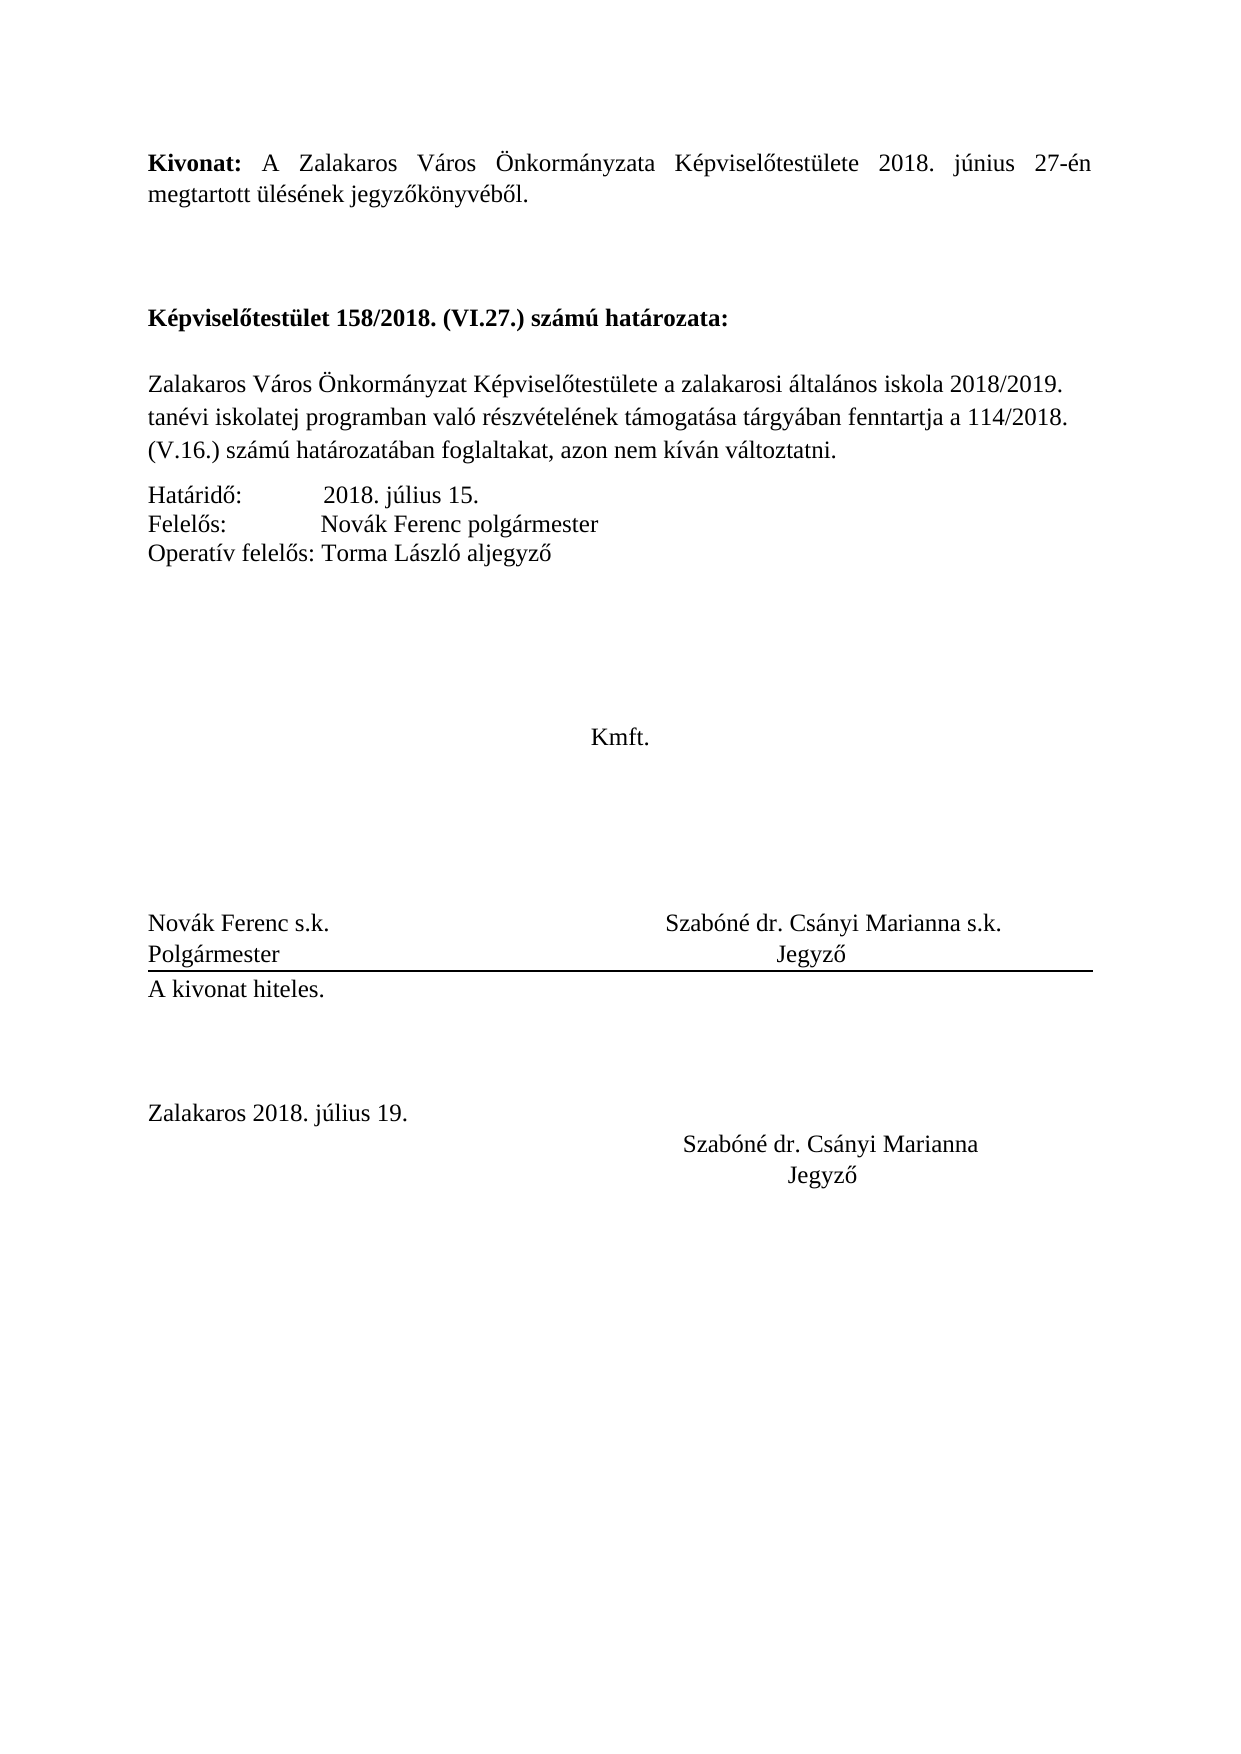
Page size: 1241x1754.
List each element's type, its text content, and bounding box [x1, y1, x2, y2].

text Kivonat: A Zalakaros Város Önkormányzata Képviselőtestülete 2018. június 27-én megtartott ülésének jegyzőkönyvéből. [148, 148, 1093, 207]
text Jegyző [148, 1160, 1093, 1189]
text Határidő: 2018. július 15. [148, 480, 1093, 509]
text Novák Ferenc s.k. Szabóné dr. Csányi Marianna s.k. [148, 908, 1093, 937]
text Kmft. [148, 722, 1093, 751]
text A kivonat hiteles. [148, 974, 1093, 1003]
list Zalakaros Város Önkormányzat Képviselőtestülete a zalakarosi általános iskola 2018/2019. tanévi iskolatej programban való részvételének támogatása tárgyában fenntartja a 114/2018. (V.16.) számú határozatában foglaltakat, azon nem kíván változtatni. [148, 369, 1093, 464]
text Felelős: Novák Ferenc polgármester [148, 509, 1093, 538]
text Szabóné dr. Csányi Marianna [148, 1129, 1093, 1158]
text Zalakaros 2018. július 19. [148, 1098, 1093, 1127]
text Operatív felelős: Torma László aljegyző [148, 538, 1093, 567]
text Polgármester Jegyző [148, 939, 1093, 970]
list Képviselőtestület 158/2018. (VI.27.) számú határozata: [148, 303, 1093, 332]
